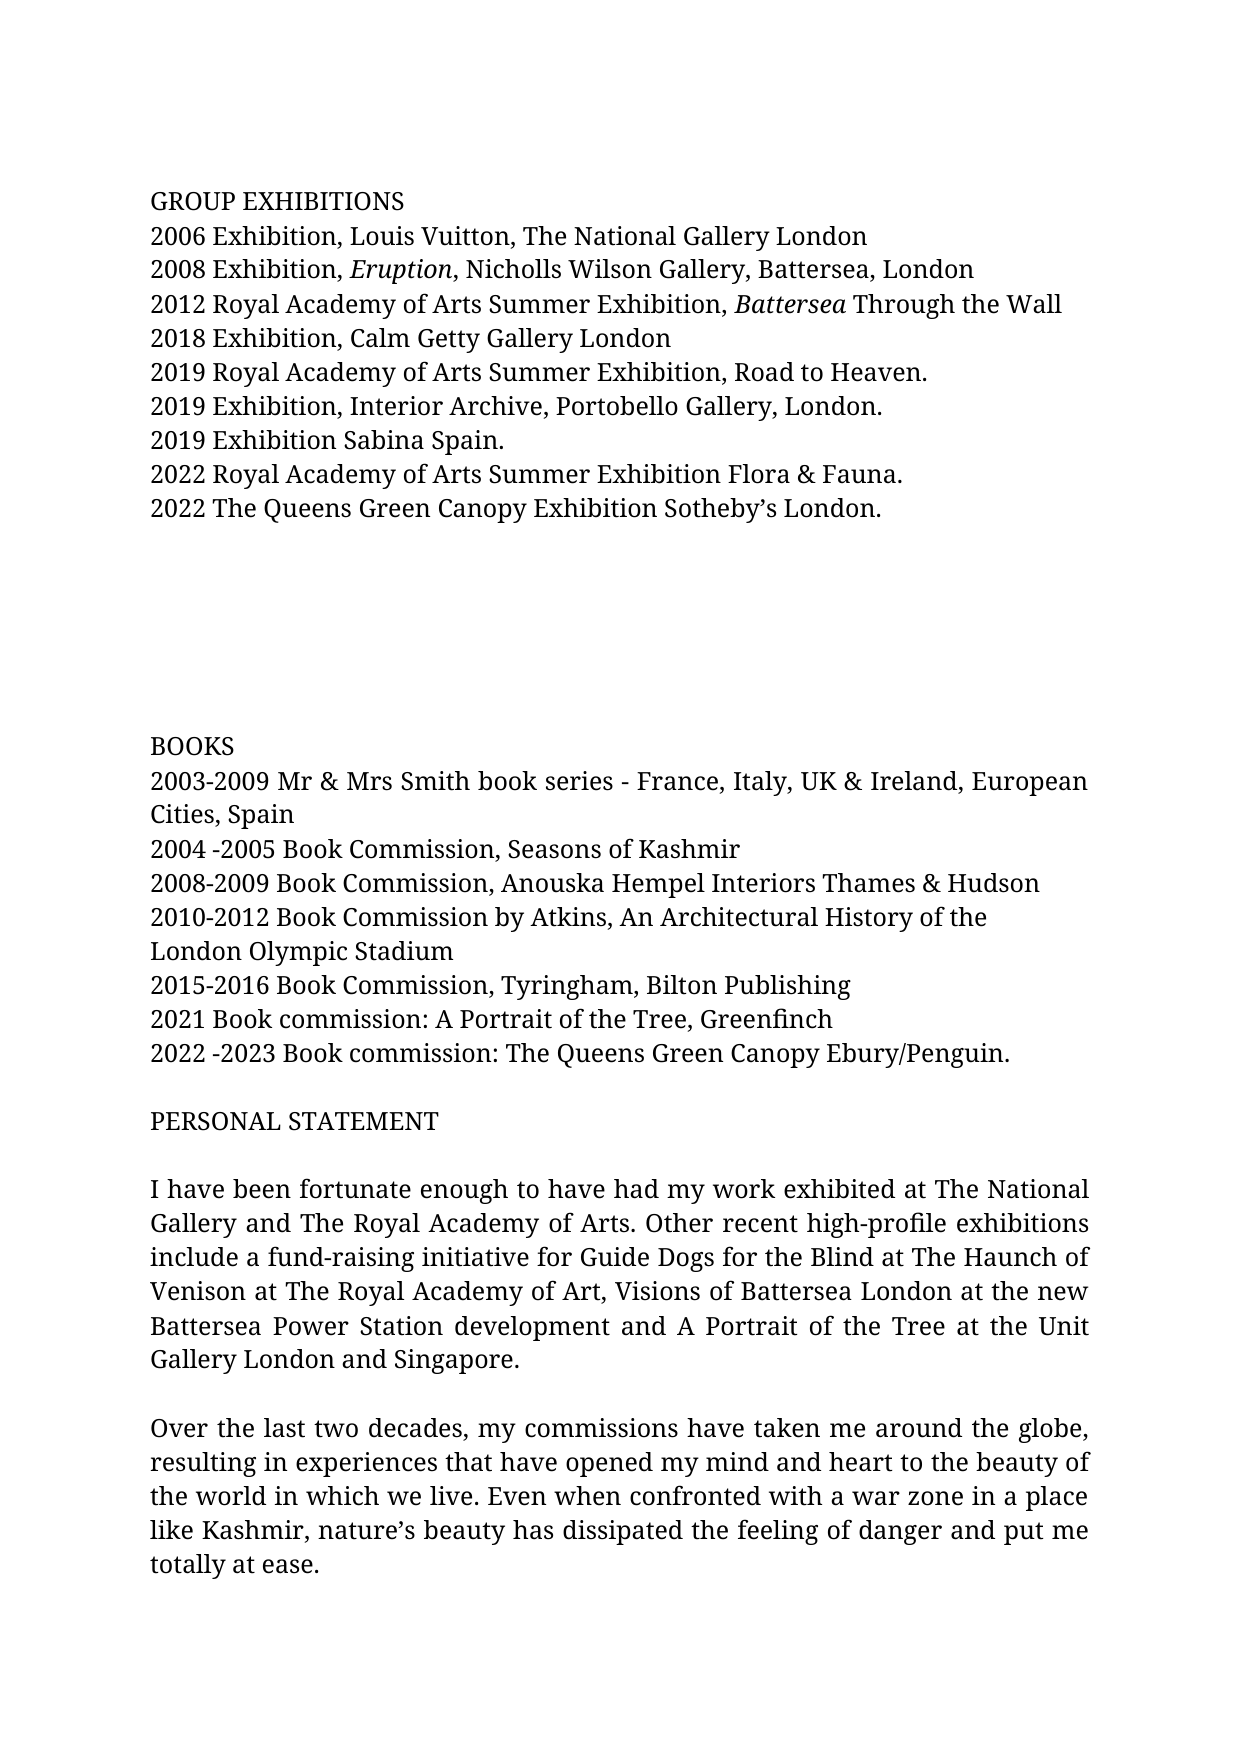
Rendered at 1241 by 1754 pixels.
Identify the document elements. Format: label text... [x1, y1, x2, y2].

text 2008-2009 Book Commission, Anouska Hempel Interiors Thames & Hudson [150, 865, 1090, 899]
text London Olympic Stadium [150, 933, 1090, 967]
text 2022 -2023 Book commission: The Queens Green Canopy Ebury/Penguin. [150, 1036, 1090, 1070]
text 2004 -2005 Book Commission, Seasons of Kashmir [150, 831, 1090, 865]
text Over the last two decades, my commissions have taken me around the globe, resulting in experiences that have opened my mind and heart to the beauty of the world in which we live. Even when confronted with a war zone in a place like Kashmir, nature’s beauty has dissipated the feeling of danger and put me totally at ease. [150, 1410, 1090, 1581]
text 2022 The Queens Green Canopy Exhibition Sotheby’s London. [150, 491, 1090, 525]
text 2018 Exhibition, Calm Getty Gallery London [150, 320, 1090, 354]
text 2019 Exhibition, Interior Archive, Portobello Gallery, London. [150, 388, 1090, 422]
text GROUP EXHIBITIONS [150, 184, 1090, 218]
text 2006 Exhibition, Louis Vuitton, The National Gallery London [150, 218, 1090, 252]
text 2022 Royal Academy of Arts Summer Exhibition Flora & Fauna. [150, 457, 1090, 491]
text I have been fortunate enough to have had my work exhibited at The National Gallery and The Royal Academy of Arts. Other recent high-profile exhibitions include a fund-raising initiative for Guide Dogs for the Blind at The Haunch of Venison at The Royal Academy of Art, Visions of Battersea London at the new Battersea Power Station development and A Portrait of the Tree at the Unit Gallery London and Singapore. [150, 1172, 1090, 1376]
text 2019 Exhibition Sabina Spain. [150, 422, 1090, 457]
text PERSONAL STATEMENT [150, 1104, 1090, 1138]
text 2012 Royal Academy of Arts Summer Exhibition, Battersea Through the Wall [150, 286, 1090, 320]
text 2019 Royal Academy of Arts Summer Exhibition, Road to Heaven. [150, 354, 1090, 388]
text 2003-2009 Mr & Mrs Smith book series - France, Italy, UK & Ireland, European Cities, Spain [150, 763, 1090, 831]
text 2010-2012 Book Commission by Atkins, An Architectural History of the [150, 899, 1090, 933]
text 2008 Exhibition, Eruption, Nicholls Wilson Gallery, Battersea, London [150, 252, 1090, 286]
text 2015-2016 Book Commission, Tyringham, Bilton Publishing [150, 967, 1090, 1002]
text BOOKS [150, 729, 1090, 763]
text 2021 Book commission: A Portrait of the Tree, Greenfinch [150, 1002, 1090, 1036]
